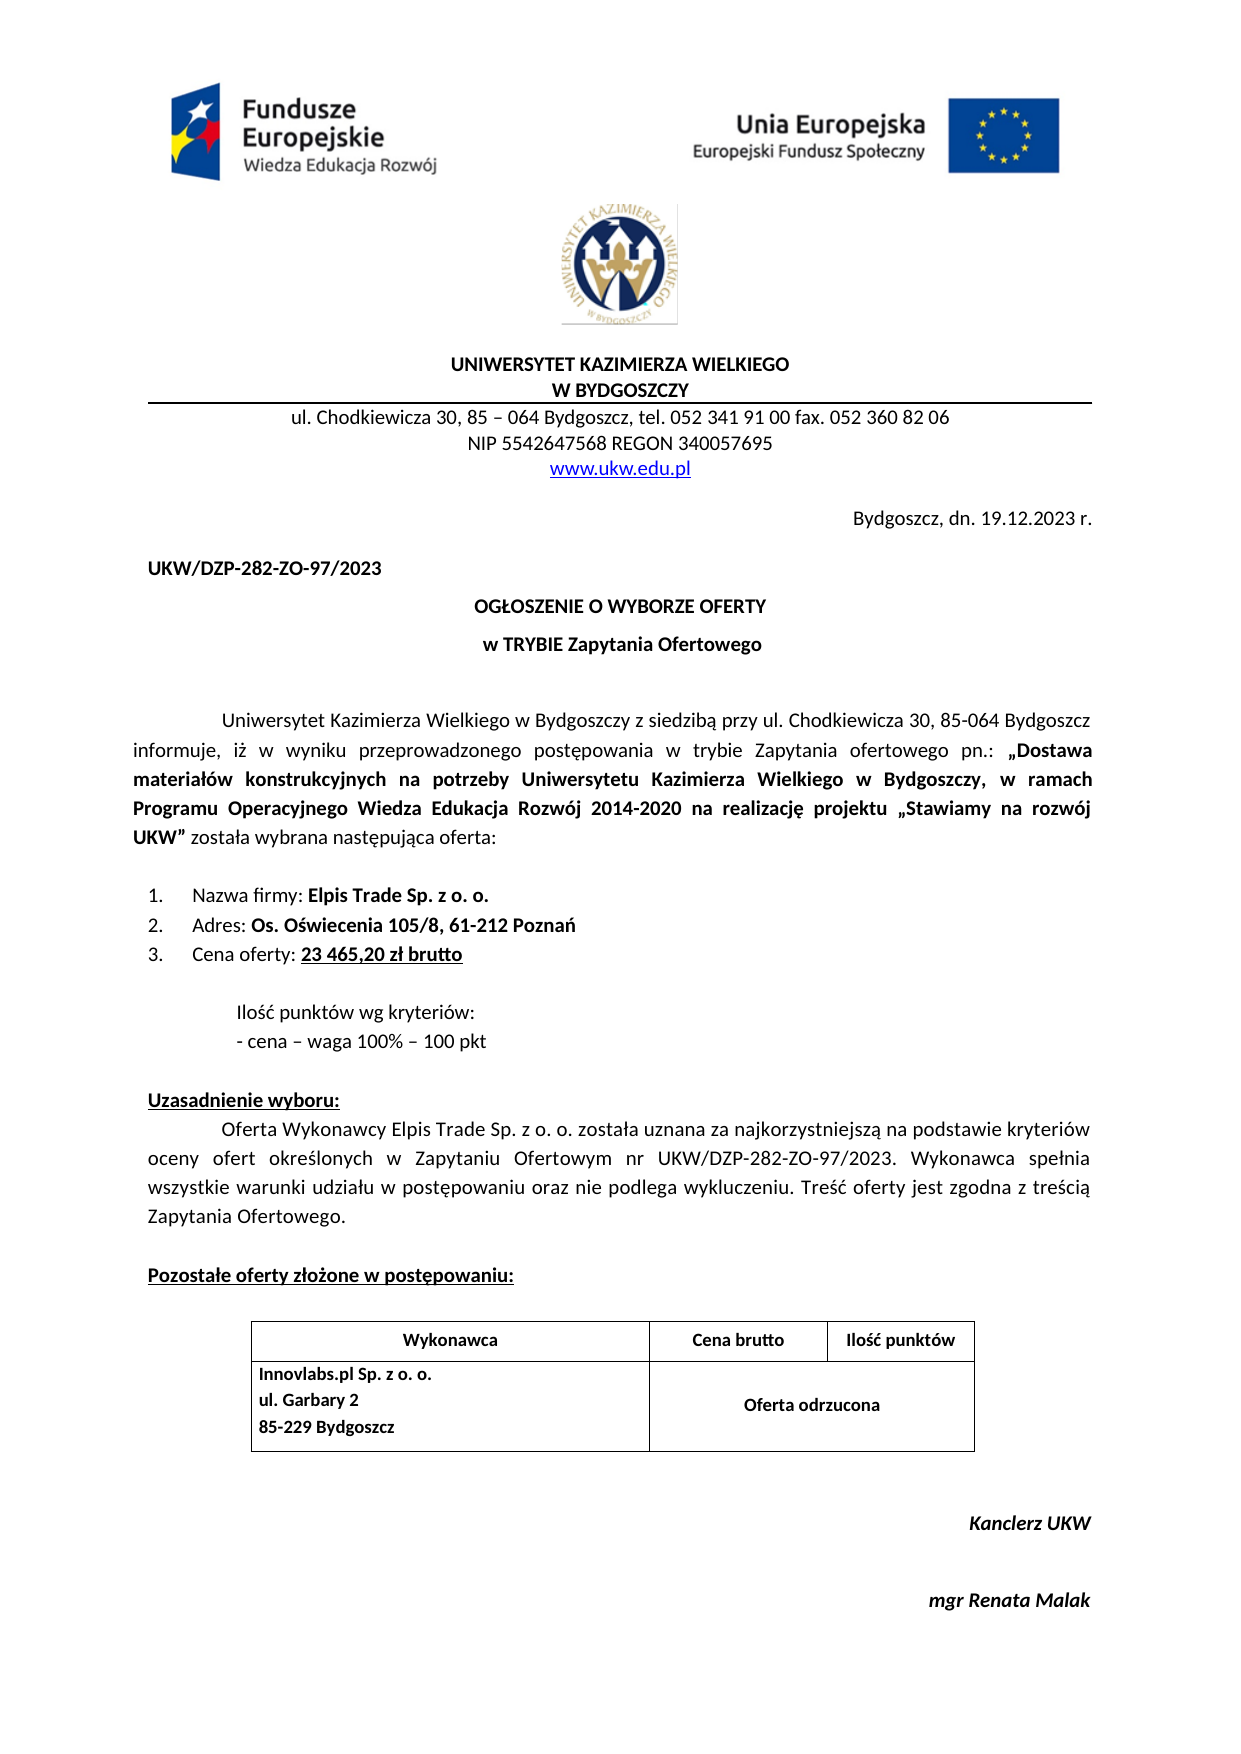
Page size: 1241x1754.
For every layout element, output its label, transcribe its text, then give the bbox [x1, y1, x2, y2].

table_header Cena brutto [650, 1322, 827, 1361]
text Uniwersytet Kazimierza Wielkiego w Bydgoszczy z siedzibą przy ul. Chodkiewicza 30, 85-064 Bydgoszcz informuje, iż w wyniku przeprowadzonego postępowania w trybie Zapytania ofertowego pn.: „Dostawa materiałów konstrukcyjnych na potrzeby Uniwersytetu Kazimierza Wielkiego w Bydgoszczy, w ramach Programu Operacyjnego Wiedza Edukacja Rozwój 2014-2020 na realizację projektu „Stawiamy na rozwój UKW” została wybrana następująca oferta: [133, 821, 1092, 850]
text W BYDGOSZCZY [148, 377, 1092, 402]
picture [147, 59, 1089, 326]
text OGŁOSZENIE O WYBORZE OFERTY [148, 593, 1092, 619]
text Ilość punktów wg kryteriów: [236, 999, 1092, 1025]
text Uniwersytet Kazimierza Wielkiego w Bydgoszczy z siedzibą przy ul. Chodkiewicza 30, 85-064 Bydgoszcz informuje, iż w wyniku przeprowadzonego postępowania w trybie Zapytania ofertowego pn.: „Dostawa materiałów konstrukcyjnych na potrzeby Uniwersytetu Kazimierza Wielkiego w Bydgoszczy, w ramach Programu Operacyjnego Wiedza Edukacja Rozwój 2014-2020 na realizację projektu „Stawiamy na rozwój UKW” została wybrana następująca oferta: [133, 708, 1092, 795]
list Adres: Os. Oświecenia 105/8, 61-212 Poznań [148, 912, 1092, 937]
text NIP 5542647568 REGON 340057695 [148, 430, 1092, 455]
text UKW/DZP-282-ZO-97/2023 [148, 555, 1092, 581]
text UNIWERSYTET KAZIMIERZA WIELKIEGO [148, 351, 1092, 377]
list Cena oferty: 23 465,20 zł brutto [148, 941, 1092, 966]
list Nazwa firmy: Elpis Trade Sp. z o. o. [148, 883, 1092, 908]
table_header Ilość punktów [828, 1322, 974, 1361]
text w TRYBIE Zapytania Ofertowego [148, 631, 1092, 657]
text Pozostałe oferty złożone w postępowaniu: [148, 1262, 1092, 1287]
text Oferta Wykonawcy Elpis Trade Sp. z o. o. została uznana za najkorzystniejszą na podstawie kryteriów oceny ofert określonych w Zapytaniu Ofertowym nr UKW/DZP-282-ZO-97/2023. Wykonawca spełnia wszystkie warunki udziału w postępowaniu oraz nie podlega wykluczeniu. Treść oferty jest zgodna z treścią Zapytania Ofertowego. [148, 1116, 1092, 1145]
text ul. Chodkiewicza 30, 85 – 064 Bydgoszcz, tel. 052 341 91 00 fax. 052 360 82 06 [148, 404, 1092, 430]
text www.ukw.edu.pl [148, 455, 1092, 481]
text Oferta Wykonawcy Elpis Trade Sp. z o. o. została uznana za najkorzystniejszą na podstawie kryteriów oceny ofert określonych w Zapytaniu Ofertowym nr UKW/DZP-282-ZO-97/2023. Wykonawca spełnia wszystkie warunki udziału w postępowaniu oraz nie podlega wykluczeniu. Treść oferty jest zgodna z treścią Zapytania Ofertowego. [148, 1200, 1092, 1229]
table_cell Innovlabs.pl Sp. z o. o. ul. Garbary 2 85-229 Bydgoszcz [252, 1362, 649, 1451]
text Kanclerz UKW [223, 1511, 1092, 1536]
text mgr Renata Malak [223, 1587, 1092, 1612]
table_header Wykonawca [252, 1322, 649, 1361]
text Bydgoszcz, dn. 19.12.2023 r. [148, 505, 1092, 531]
text Uzasadnienie wyboru: [148, 1087, 1092, 1112]
text - cena – waga 100% – 100 pkt [236, 1028, 1092, 1054]
table_cell Oferta odrzucona [650, 1362, 974, 1451]
